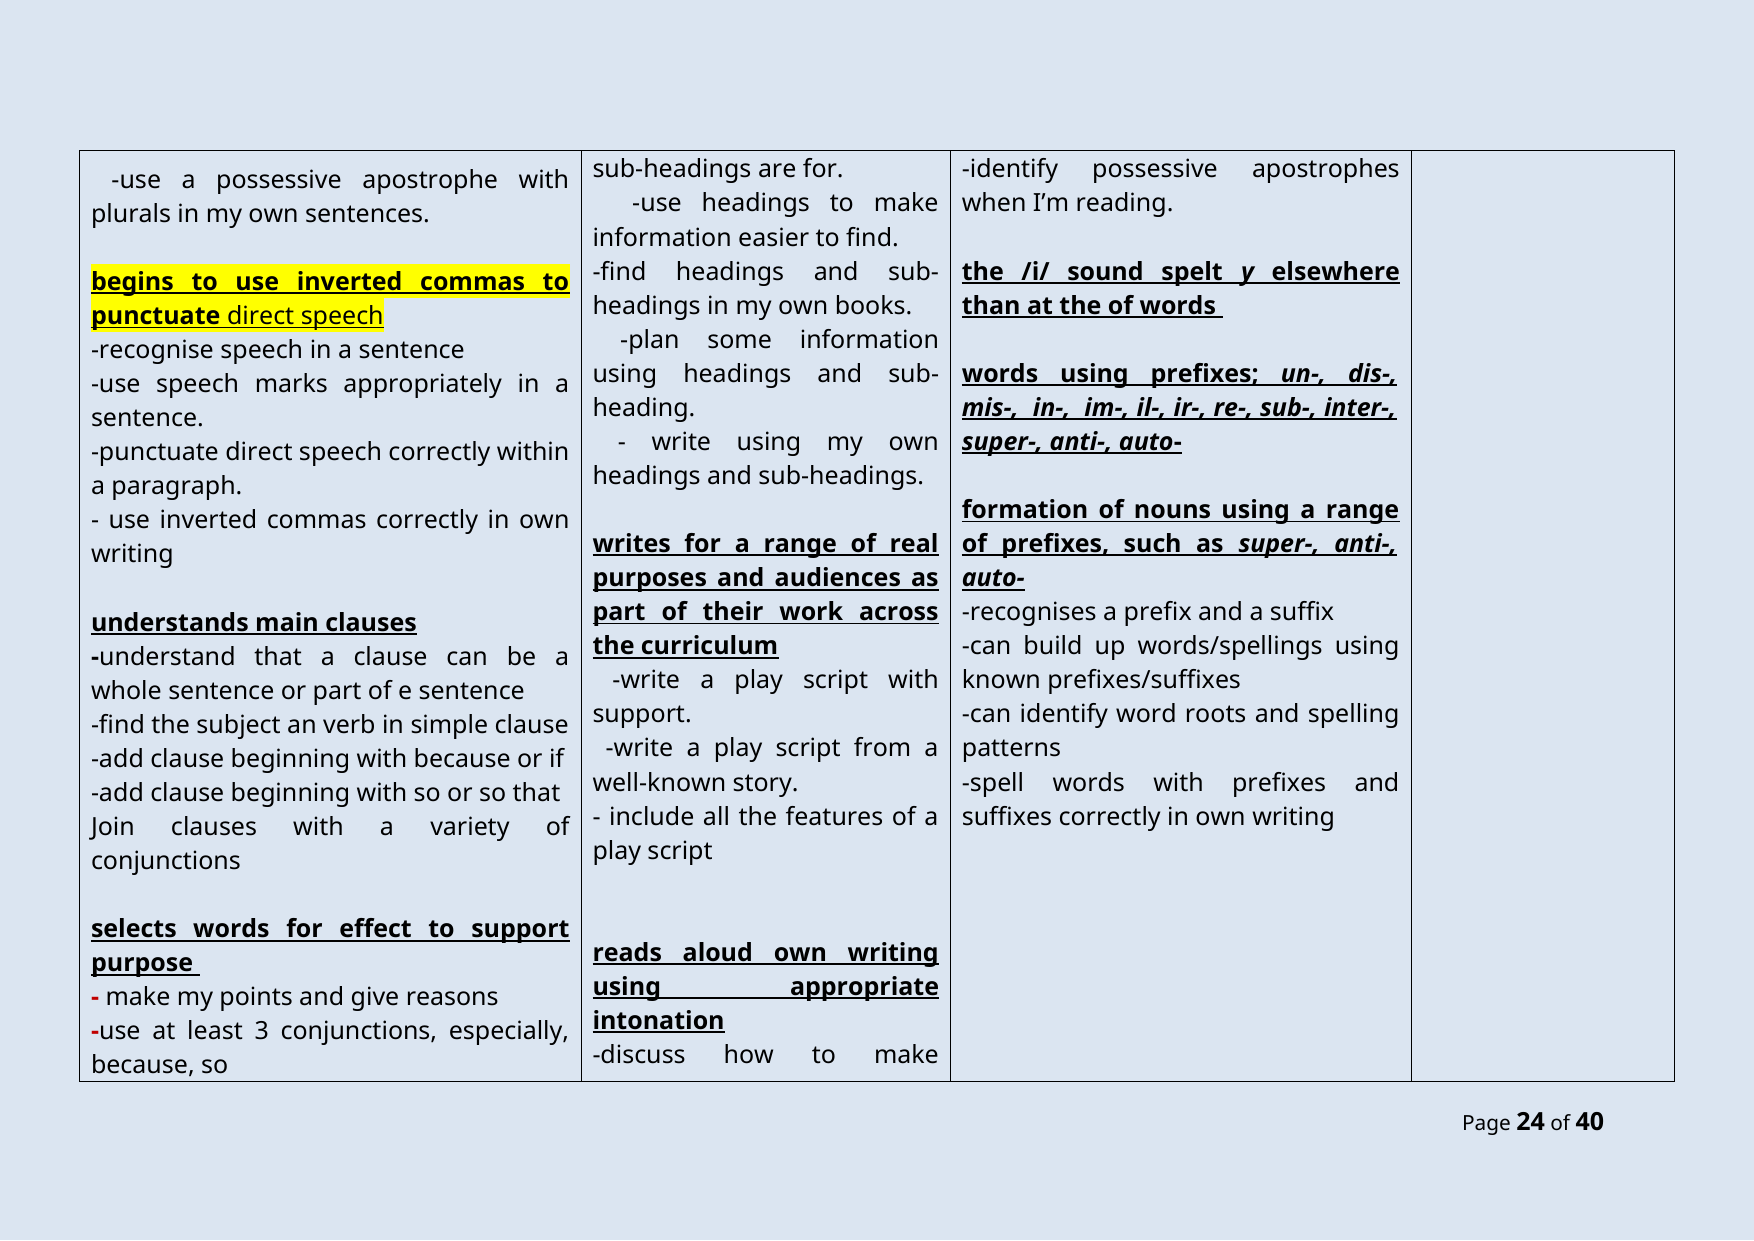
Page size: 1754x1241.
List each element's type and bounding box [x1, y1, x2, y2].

table_cell [951, 151, 1411, 1081]
table_cell [80, 151, 581, 1081]
table_cell [582, 151, 950, 1081]
table_cell [1412, 151, 1674, 1081]
